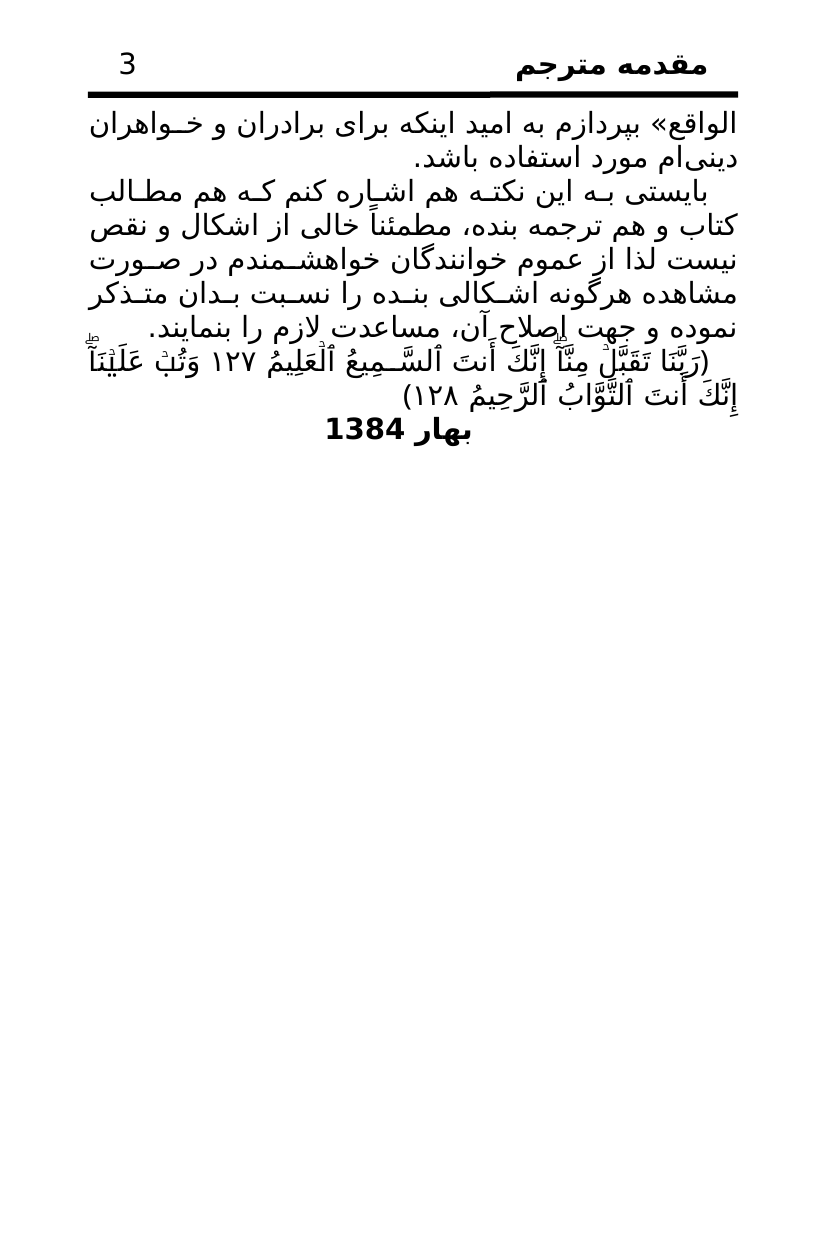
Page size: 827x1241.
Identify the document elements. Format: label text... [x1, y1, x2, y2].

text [89, 106, 738, 174]
text ﴿رَبَّنَا تَقَبَّلۡ مِنَّآۖ إِنَّكَ أَنتَ ٱلسَّمِيعُ ٱلۡعَلِيمُ ١٢٧ وَتُبۡ عَلَيۡنَآۖ إِنَّكَ أَنتَ ٱلتَّوَّابُ ٱلرَّحِيمُ ١٢٨﴾ [89, 344, 738, 412]
text بهار 1384 [89, 412, 738, 446]
text بایستی به این نکته هم اشاره کنم که هم مطالب کتاب و هم ترجمه بنده، مطمئناً خالی از اشکال و نقص نیست لذا از عموم خوانندگان خواهشمندم در صورت مشاهده هرگونه اشکالی بنده را نسبت بدان متذکر نموده و جهت اصلاح آن، مساعدت لازم را بنمایند. [89, 174, 738, 344]
